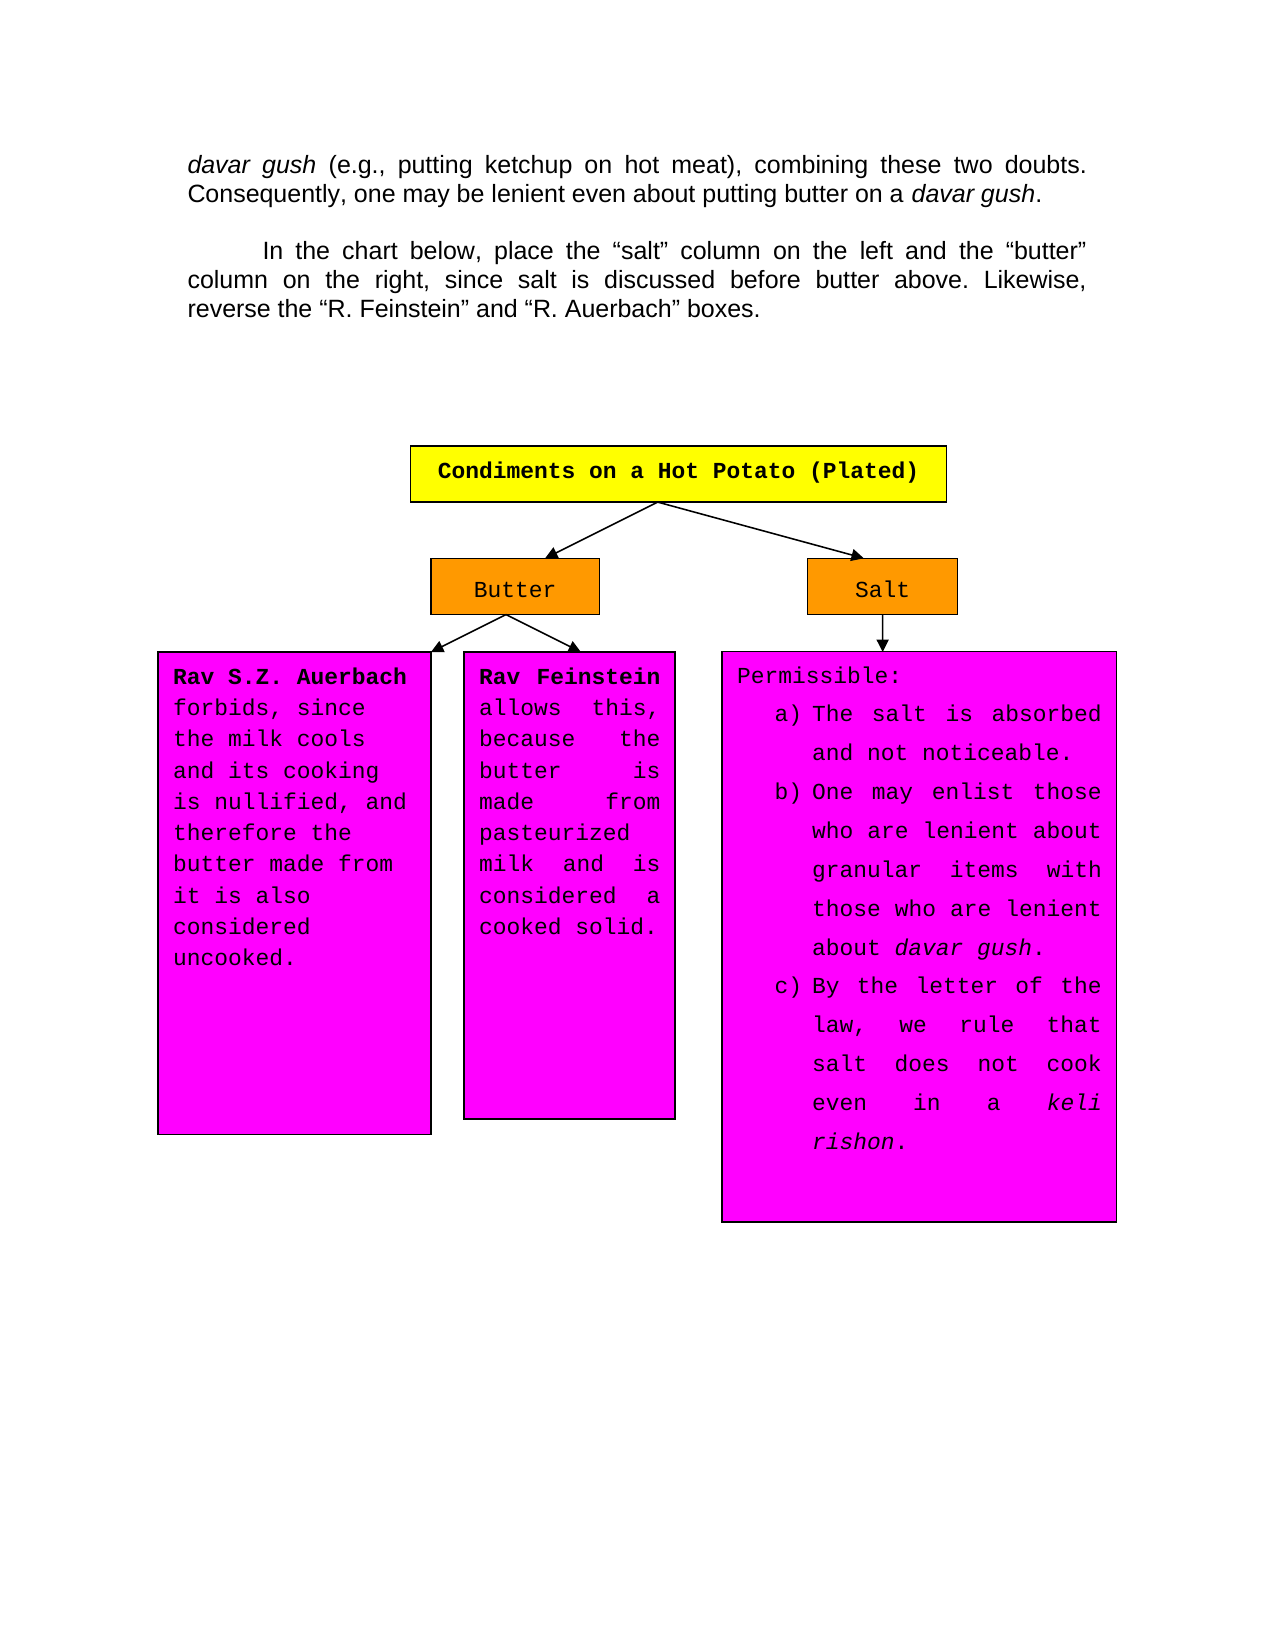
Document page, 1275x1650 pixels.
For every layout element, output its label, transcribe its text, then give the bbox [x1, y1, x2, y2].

text In the chart below, place the “salt” column on the left and the “butter” column on the right, since salt is discussed before butter above. Likewise, reverse the “R. Feinstein” and “R. Auerbach” boxes. [187, 236, 1088, 322]
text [187, 150, 1088, 207]
